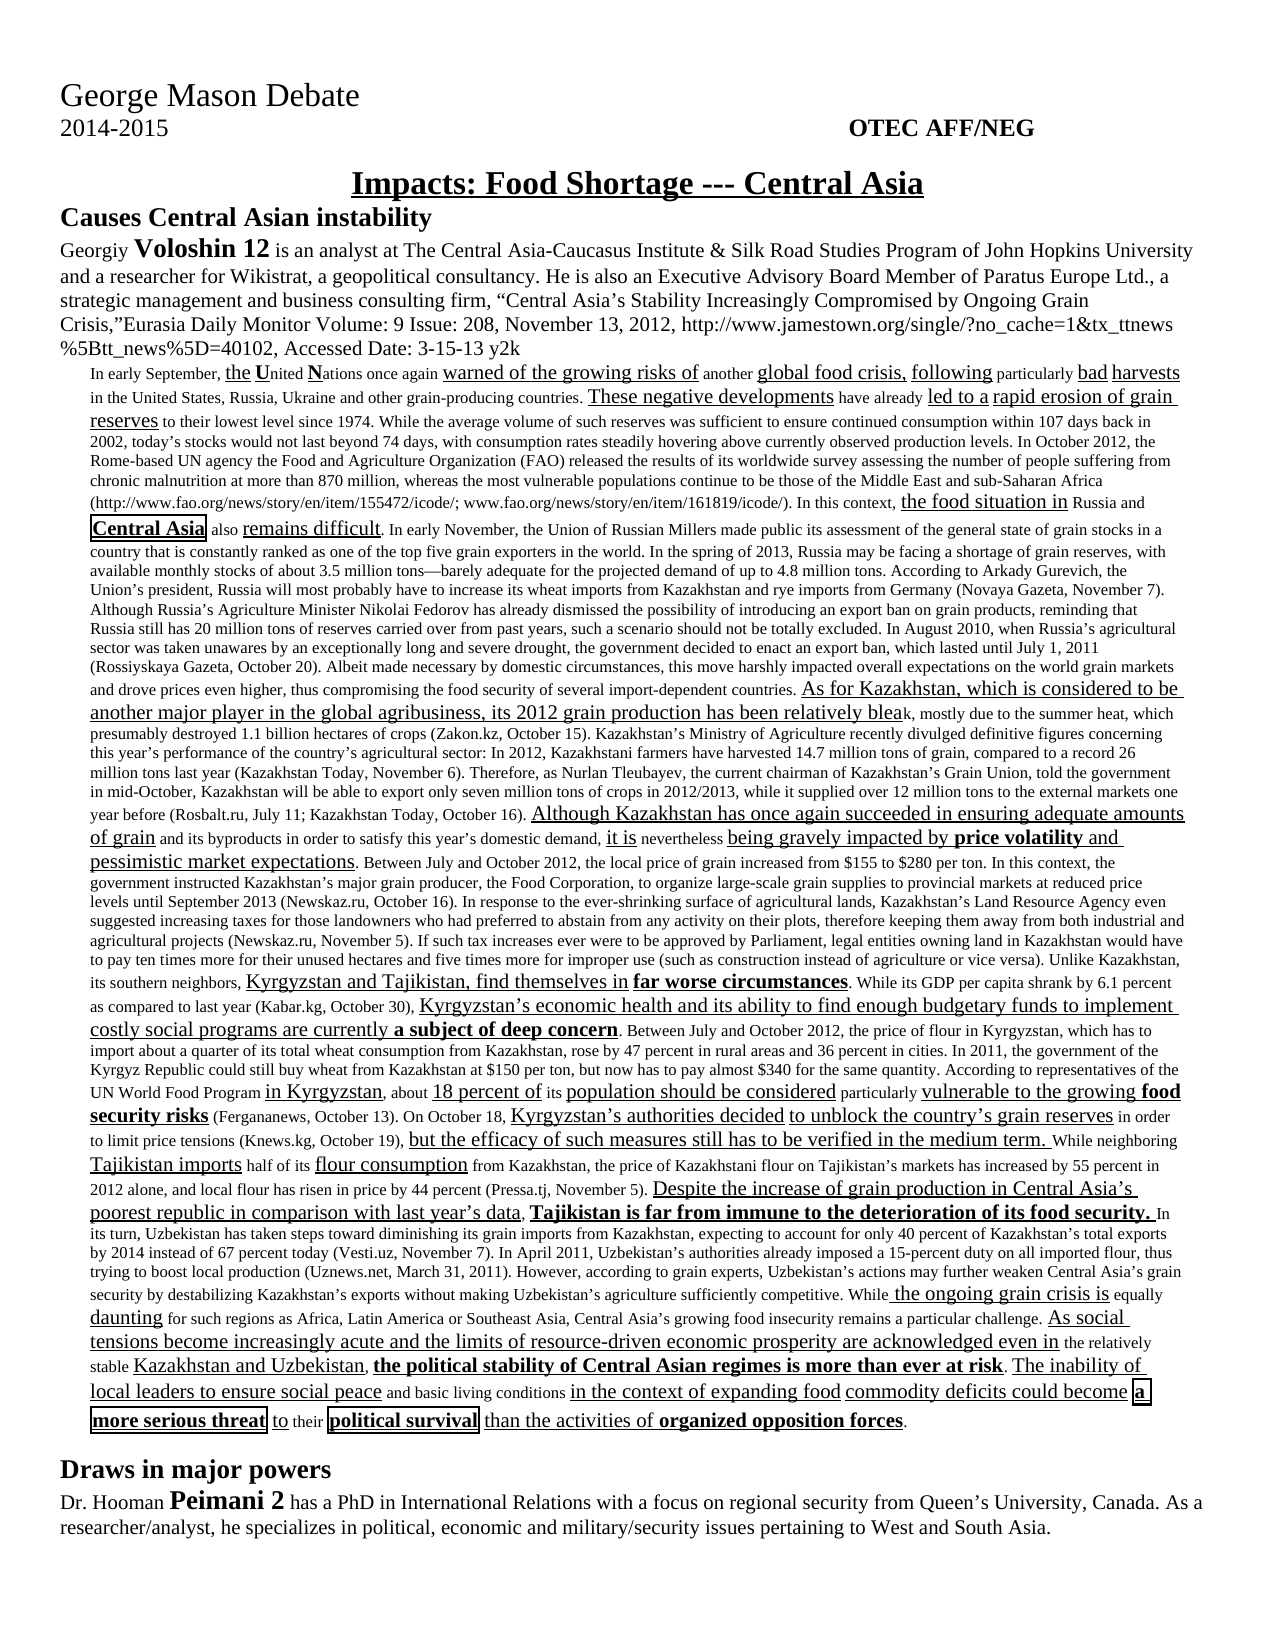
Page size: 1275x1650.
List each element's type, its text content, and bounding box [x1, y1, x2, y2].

subtitle Causes Central Asian instability [60, 201, 1215, 232]
text Dr. Hooman Peimani 2 has a PhD in International Relations with a focus on regional security from Queen’s University, Canada. As a researcher/analyst, he specializes in political, economic and military/security issues pertaining to West and South Asia. [60, 1484, 1215, 1539]
text Georgiy Voloshin 12 is an analyst at The Central Asia-Caucasus Institute & Silk Road Studies Program of John Hopkins University and a researcher for Wikistrat, a geopolitical consultancy. He is also an Executive Advisory Board Member of Paratus Europe Ltd., a strategic management and business consulting firm, “Central Asia’s Stability Increasingly Compromised by Ongoing Grain Crisis,”Eurasia Daily Monitor Volume: 9 Issue: 208, November 13, 2012, http://www.jamestown.org/single/?no_cache=1&tx_ttnews%5Btt_news%5D=40102, Accessed Date: 3-15-13 y2k [60, 232, 1215, 360]
text In early September, the United Nations once again warned of the growing risks of another global food crisis, following particularly bad harvests in the United States, Russia, Ukraine and other grain-producing countries. These negative developments have already led to a rapid erosion of grain reserves to their lowest level since 1974. While the average volume of such reserves was sufficient to ensure continued consumption within 107 days back in 2002, today’s stocks would not last beyond 74 days, with consumption rates steadily hovering above currently observed production levels. In October 2012, the Rome-based UN agency the Food and Agriculture Organization (FAO) released the results of its worldwide survey assessing the number of people suffering from chronic malnutrition at more than 870 million, whereas the most vulnerable populations continue to be those of the Middle East and sub-Saharan Africa (http://www.fao.org/news/story/en/item/155472/icode/; www.fao.org/news/story/en/item/161819/icode/). In this context, the food situation in Russia and Central Asia also remains difficult. In early November, the Union of Russian Millers made public its assessment of the general state of grain stocks in a country that is constantly ranked as one of the top five grain exporters in the world. In the spring of 2013, Russia may be facing a shortage of grain reserves, with available monthly stocks of about 3.5 million tons—barely adequate for the projected demand of up to 4.8 million tons. According to Arkady Gurevich, the Union’s president, Russia will most probably have to increase its wheat imports from Kazakhstan and rye imports from Germany (Novaya Gazeta, November 7). Although Russia’s Agriculture Minister Nikolai Fedorov has already dismissed the possibility of introducing an export ban on grain products, reminding that Russia still has 20 million tons of reserves carried over from past years, such a scenario should not be totally excluded. In August 2010, when Russia’s agricultural sector was taken unawares by an exceptionally long and severe drought, the government decided to enact an export ban, which lasted until July 1, 2011 (Rossiyskaya Gazeta, October 20). Albeit made necessary by domestic circumstances, this move harshly impacted overall expectations on the world grain markets and drove prices even higher, thus compromising the food security of several import-dependent countries. As for Kazakhstan, which is considered to be another major player in the global agribusiness, its 2012 grain production has been relatively bleak, mostly due to the summer heat, which presumably destroyed 1.1 billion hectares of crops (Zakon.kz, October 15). Kazakhstan’s Ministry of Agriculture recently divulged definitive figures concerning this year’s performance of the country’s agricultural sector: In 2012, Kazakhstani farmers have harvested 14.7 million tons of grain, compared to a record 26 million tons last year (Kazakhstan Today, November 6). Therefore, as Nurlan Tleubayev, the current chairman of Kazakhstan’s Grain Union, told the government in mid-October, Kazakhstan will be able to export only seven million tons of crops in 2012/2013, while it supplied over 12 million tons to the external markets one year before (Rosbalt.ru, July 11; Kazakhstan Today, October 16). Although Kazakhstan has once again succeeded in ensuring adequate amounts of grain and its byproducts in order to satisfy this year’s domestic demand, it is nevertheless being gravely impacted by price volatility and pessimistic market expectations. Between July and October 2012, the local price of grain increased from $155 to $280 per ton. In this context, the government instructed Kazakhstan’s major grain producer, the Food Corporation, to organize large-scale grain supplies to provincial markets at reduced price levels until September 2013 (Newskaz.ru, October 16). In response to the ever-shrinking surface of agricultural lands, Kazakhstan’s Land Resource Agency even suggested increasing taxes for those landowners who had preferred to abstain from any activity on their plots, therefore keeping them away from both industrial and agricultural projects (Newskaz.ru, November 5). If such tax increases ever were to be approved by Parliament, legal entities owning land in Kazakhstan would have to pay ten times more for their unused hectares and five times more for improper use (such as construction instead of agriculture or vice versa). Unlike Kazakhstan, its southern neighbors, Kyrgyzstan and Tajikistan, find themselves in far worse circumstances. While its GDP per capita shrank by 6.1 percent as compared to last year (Kabar.kg, October 30), Kyrgyzstan’s economic health and its ability to find enough budgetary funds to implement costly social programs are currently a subject of deep concern. Between July and October 2012, the price of flour in Kyrgyzstan, which has to import about a quarter of its total wheat consumption from Kazakhstan, rose by 47 percent in rural areas and 36 percent in cities. In 2011, the government of the Kyrgyz Republic could still buy wheat from Kazakhstan at $150 per ton, but now has to pay almost $340 for the same quantity. According to representatives of the UN World Food Program in Kyrgyzstan, about 18 percent of its population should be considered particularly vulnerable to the growing food security risks (Fergananews, October 13). On October 18, Kyrgyzstan’s authorities decided to unblock the country’s grain reserves in order to limit price tensions (Knews.kg, October 19), but the efficacy of such measures still has to be verified in the medium term. While neighboring Tajikistan imports half of its flour consumption from Kazakhstan, the price of Kazakhstani flour on Tajikistan’s markets has increased by 55 percent in 2012 alone, and local flour has risen in price by 44 percent (Pressa.tj, November 5). Despite the increase of grain production in Central Asia’s poorest republic in comparison with last year’s data, Tajikistan is far from immune to the deterioration of its food security. In its turn, Uzbekistan has taken steps toward diminishing its grain imports from Kazakhstan, expecting to account for only 40 percent of Kazakhstan’s total exports by 2014 instead of 67 percent today (Vesti.uz, November 7). In April 2011, Uzbekistan’s authorities already imposed a 15-percent duty on all imported flour, thus trying to boost local production (Uznews.net, March 31, 2011). However, according to grain experts, Uzbekistan’s actions may further weaken Central Asia’s grain security by destabilizing Kazakhstan’s exports without making Uzbekistan’s agriculture sufficiently competitive. While the ongoing grain crisis is equally daunting for such regions as Africa, Latin America or Southeast Asia, Central Asia’s growing food insecurity remains a particular challenge. As social tensions become increasingly acute and the limits of resource-driven economic prosperity are acknowledged even in the relatively stable Kazakhstan and Uzbekistan, the political stability of Central Asian regimes is more than ever at risk. The inability of local leaders to ensure social peace and basic living conditions in the context of expanding food commodity deficits could become a more serious threat to their political survival than the activities of organized opposition forces. [90, 360, 1185, 1434]
subtitle Draws in major powers [60, 1453, 1215, 1484]
subtitle Impacts: Food Shortage --- Central Asia [60, 163, 1215, 201]
